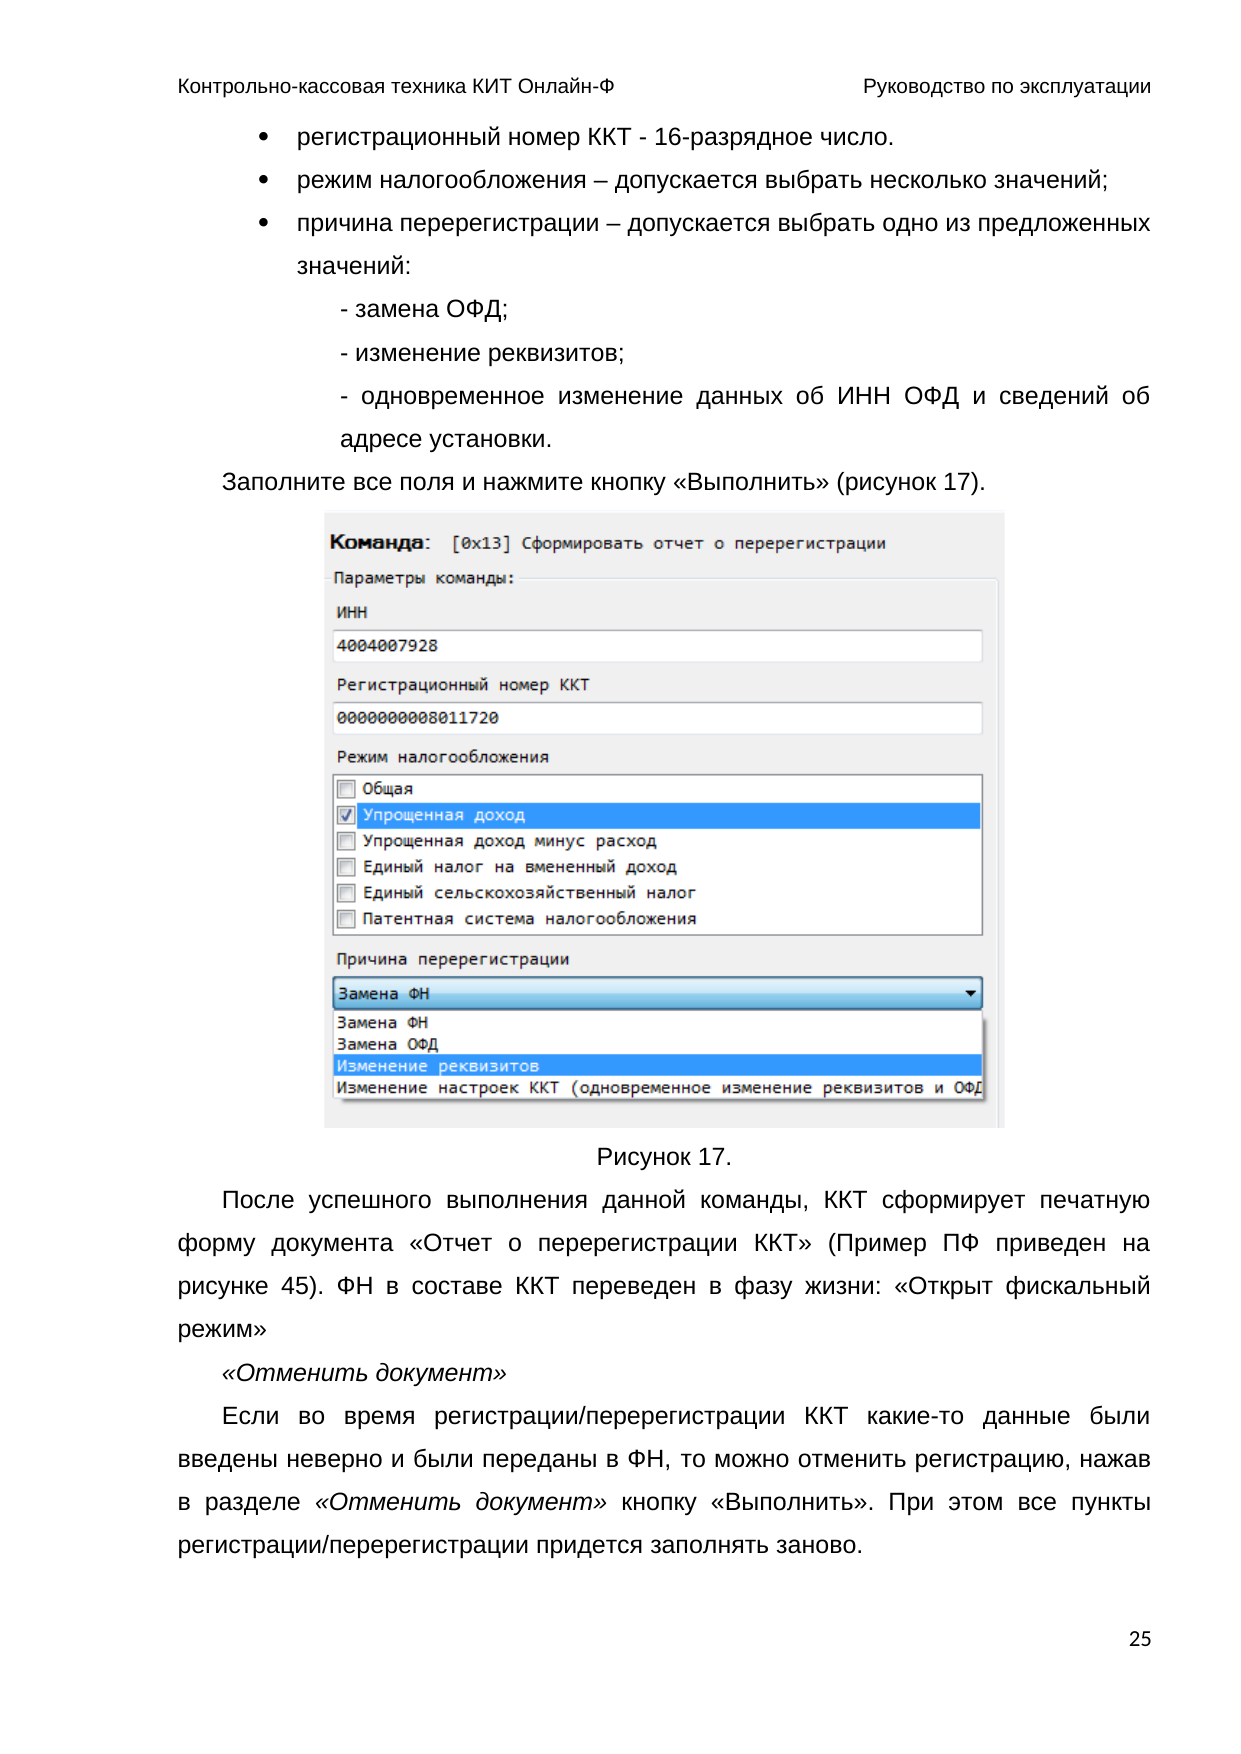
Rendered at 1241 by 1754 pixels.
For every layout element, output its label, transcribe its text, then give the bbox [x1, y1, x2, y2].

text Заполните все поля и нажмите кнопку «Выполнить» (рисунок 17). [177, 467, 1152, 496]
text - одновременное изменение данных об ИНН ОФД и сведений об адресе установки. [340, 381, 1152, 453]
list причина перерегистрации – допускается выбрать одно из предложенных значений: [259, 208, 1152, 280]
text - замена ОФД; [340, 294, 1152, 323]
picture [324, 510, 1005, 1128]
list регистрационный номер ККТ - 16-разрядное число. [259, 122, 1152, 151]
text «Отменить документ» [177, 1357, 1152, 1386]
list режим налогообложения – допускается выбрать несколько значений; [259, 165, 1152, 194]
text - изменение реквизитов; [340, 338, 1152, 366]
text Если во время регистрации/перерегистрации ККТ какие-то данные были введены неверно и были переданы в ФН, то можно отменить регистрацию, нажав в разделе «Отменить документ» кнопку «Выполнить». При этом все пункты регистрации/перерегистрации придется заполнять заново. [177, 1401, 1152, 1559]
text После успешного выполнения данной команды, ККТ сформирует печатную форму документа «Отчет о перерегистрации ККТ» (Пример ПФ приведен на рисунке 45). ФН в составе ККТ переведен в фазу жизни: «Открыт фискальный режим» [177, 1185, 1152, 1343]
text Рисунок 17. [177, 1142, 1152, 1171]
